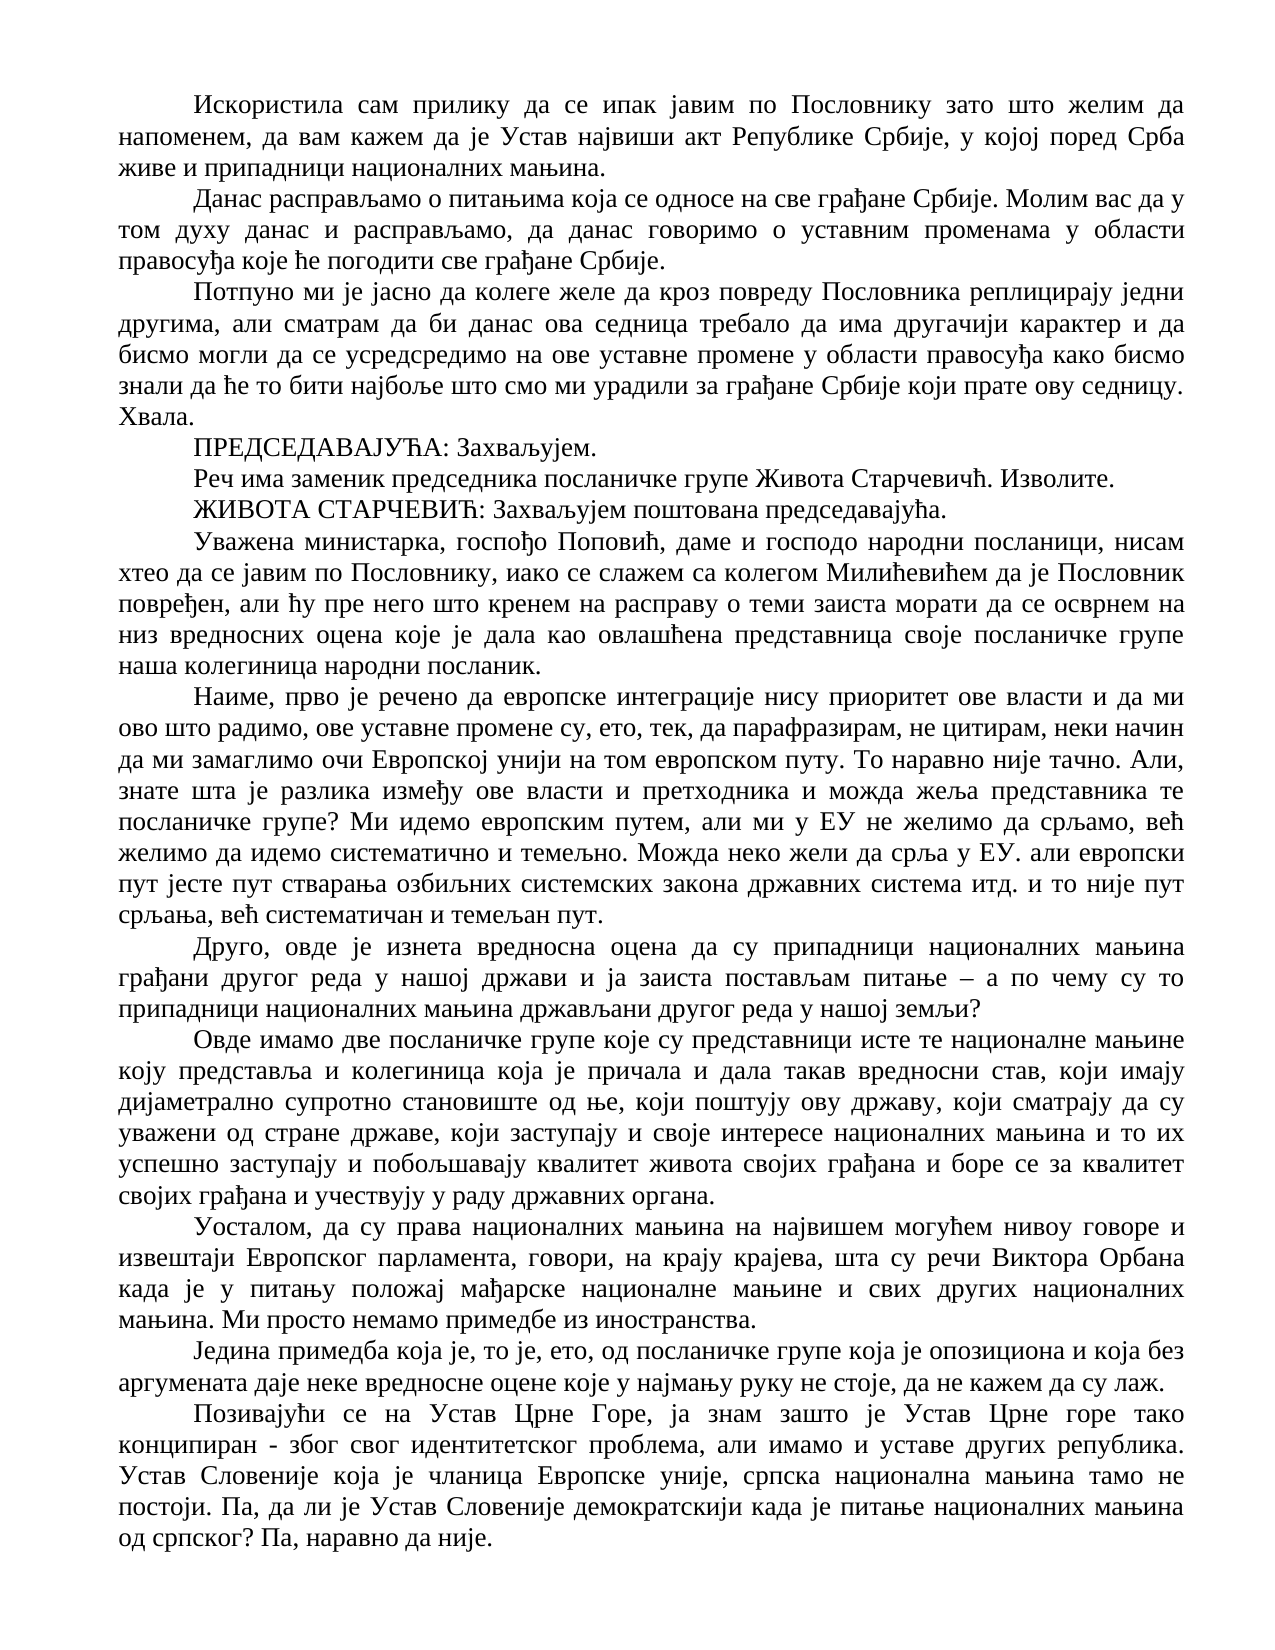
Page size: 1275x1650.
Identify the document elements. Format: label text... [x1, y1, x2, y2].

text Данас расправљамо о питањима која се односе на све грађане Србије. Молим вас да у том духу данас и расправљамо, да данас говоримо о уставним променама у области правосуђа које ће погодити све грађане Србије. [118, 182, 1186, 276]
text Реч има заменик председника посланичке групе Живота Старчевичћ. Изволите. [118, 462, 1186, 493]
text ПРЕДСЕДАВАЈУЋА: Захваљујем. [118, 431, 1186, 462]
text Друго, овде је изнета вредносна оцена да су припадници националних мањина грађани другог реда у нашој држави и ја заиста постављам питање – а по чему су то припадници националних мањина држављани другог реда у нашој земљи? [118, 929, 1186, 1023]
text Наиме, прво је речено да европске интеграције нису приоритет ове власти и да ми ово што радимо, ове уставне промене су, ето, тек, да парафразирам, не цитирам, неки начин да ми замаглимо очи Европској унији на том европском путу. То наравно није тачно. Али, знате шта је разлика између ове власти и претходника и можда жеља представника те посланичке групе? Ми идемо европским путем, али ми у ЕУ не желимо да срљамо, већ желимо да идемо систематично и темељно. Можда неко жели да срља у ЕУ. али европски пут јесте пут стварања озбиљних системских закона државних система итд. и то није пут срљања, већ систематичан и темељан пут. [118, 680, 1186, 929]
text ЖИВОТА СТАРЧЕВИЋ: Захваљујем поштована председавајућа. [118, 493, 1186, 525]
text Уосталом, да су права националних мањина на највишем могућем нивоу говоре и извештаји Европског парламента, говори, на крају крајева, шта су речи Виктора Орбана када је у питању положај мађарске националне мањине и свих других националних мањина. Ми просто немамо примедбе из иностранства. [118, 1210, 1186, 1334]
text Уважена министарка, госпођо Поповић, даме и господо народни посланици, нисам хтео да се јавим по Пословнику, иако се слажем са колегом Милићевићем да је Пословник повређен, али ћу пре него што кренем на расправу о теми заиста морати да се осврнем на низ вредносних оцена које је дала као овлашћена представница своје посланичке групе наша колегиница народни посланик. [118, 525, 1186, 680]
text Позивајући се на Устав Црне Горе, ја знам зашто је Устав Црне горе тако конципиран - због свог идентитетског проблема, али имамо и уставе других република. Устав Словеније која је чланица Европске уније, српска национална мањина тамо не постоји. Па, да ли је Устав Словеније демократскији када је питање националних мањина од српског? Па, наравно да није. [118, 1397, 1186, 1552]
text Потпуно ми је јасно да колеге желе да кроз повреду Пословника реплицирају једни другима, али сматрам да би данас ова седница требало да има другачији карактер и да бисмо могли да се усредсредимо на ове уставне промене у области правосуђа како бисмо знали да ће то бити најбоље што смо ми урадили за грађане Србије који прате ову седницу. Хвала. [118, 276, 1186, 431]
text Искористила сам прилику да се ипак јавим по Пословнику зато што желим да напоменем, да вам кажем да је Устав највиши акт Републике Србије, у којој поред Срба живе и припадници националних мањина. [118, 89, 1186, 182]
text Једина примедба која је, то је, ето, од посланичке групе која је опозициона и која без аргумената даје неке вредносне оцене које у најмању руку не стоје, да не кажем да су лаж. [118, 1334, 1186, 1397]
text Овде имамо две посланичке групе које су представници исте те националне мањине коју представља и колегиница која је причала и дала такав вредносни став, који имају дијаметрално супротно становиште од ње, који поштују ову државу, који сматрају да су уважени од стране државе, који заступају и своје интересе националних мањина и то их успешно заступају и побољшавају квалитет живота својих грађана и боре се за квалитет својих грађана и учествују у раду државних органа. [118, 1023, 1186, 1210]
